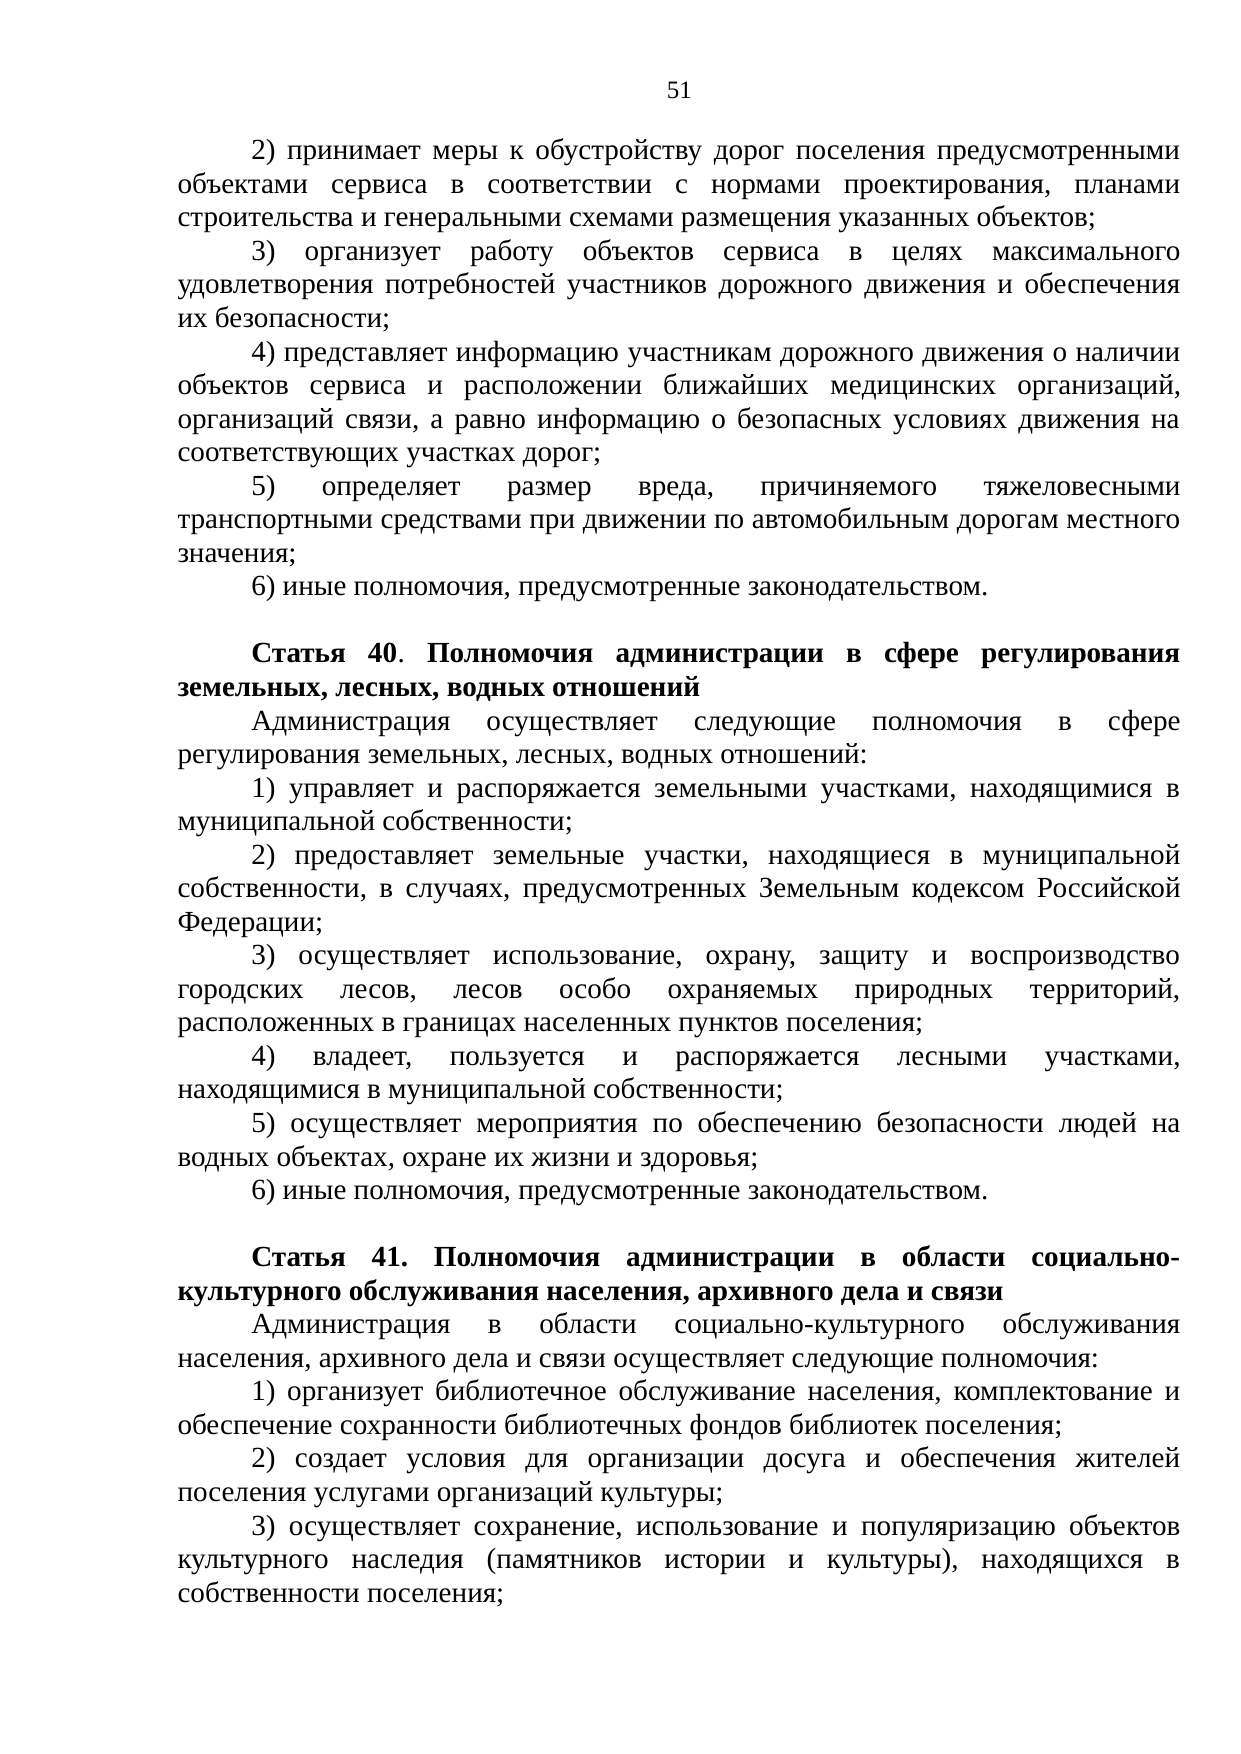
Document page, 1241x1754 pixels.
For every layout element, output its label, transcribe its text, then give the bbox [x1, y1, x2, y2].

text 6) иные полномочия, предусмотренные законодательством. [177, 1172, 1178, 1206]
text 1) управляет и распоряжается земельными участками, находящимися в муниципальной собственности; [177, 770, 1181, 837]
text 4) владеет, пользуется и распоряжается лесными участками, находящимися в муниципальной собственности; [177, 1038, 1181, 1105]
title 3) организует работу объектов сервиса в целях максимального удовлетворения потребностей участников дорожного движения и обеспечения их безопасности; [177, 233, 1181, 334]
text 5) определяет размер вреда, причиняемого тяжеловесными транспортными средствами при движении по автомобильным дорогам местного значения; [177, 468, 1181, 568]
text 6) иные полномочия, предусмотренные законодательством. [177, 568, 1181, 602]
text Администрация осуществляет следующие полномочия в сфере регулирования земельных, лесных, водных отношений: [177, 703, 1181, 770]
text 5) осуществляет мероприятия по обеспечению безопасности людей на водных объектах, охране их жизни и здоровья; [177, 1105, 1181, 1172]
text 2) создает условия для организации досуга и обеспечения жителей поселения услугами организаций культуры; [177, 1441, 1181, 1508]
text Статья 41. Полномочия администрации в области социально-культурного обслуживания населения, архивного дела и связи [177, 1239, 1181, 1306]
text 2) предоставляет земельные участки, находящиеся в муниципальной собственности, в случаях, предусмотренных Земельным кодексом Российской Федерации; [177, 837, 1181, 937]
text 1) организует библиотечное обслуживание населения, комплектование и обеспечение сохранности библиотечных фондов библиотек поселения; [177, 1373, 1181, 1441]
title 2) принимает меры к обустройству дорог поселения предусмотренными объектами сервиса в соответствии с нормами проектирования, планами строительства и генеральными схемами размещения указанных объектов; [177, 132, 1181, 233]
text Администрация в области социально-культурного обслуживания населения, архивного дела и связи осуществляет следующие полномочия: [177, 1306, 1181, 1373]
text 3) осуществляет использование, охрану, защиту и воспроизводство городских лесов, лесов особо охраняемых природных территорий, расположенных в границах населенных пунктов поселения; [177, 937, 1181, 1038]
text 3) осуществляет сохранение, использование и популяризацию объектов культурного наследия (памятников истории и культуры), находящихся в собственности поселения; [177, 1508, 1181, 1608]
text Статья 40. Полномочия администрации в сфере регулирования земельных, лесных, водных отношений [177, 636, 1181, 703]
title 4) представляет информацию участникам дорожного движения о наличии объектов сервиса и расположении ближайших медицинских организаций, организаций связи, а равно информацию о безопасных условиях движения на соответствующих участках дорог; [177, 334, 1181, 468]
